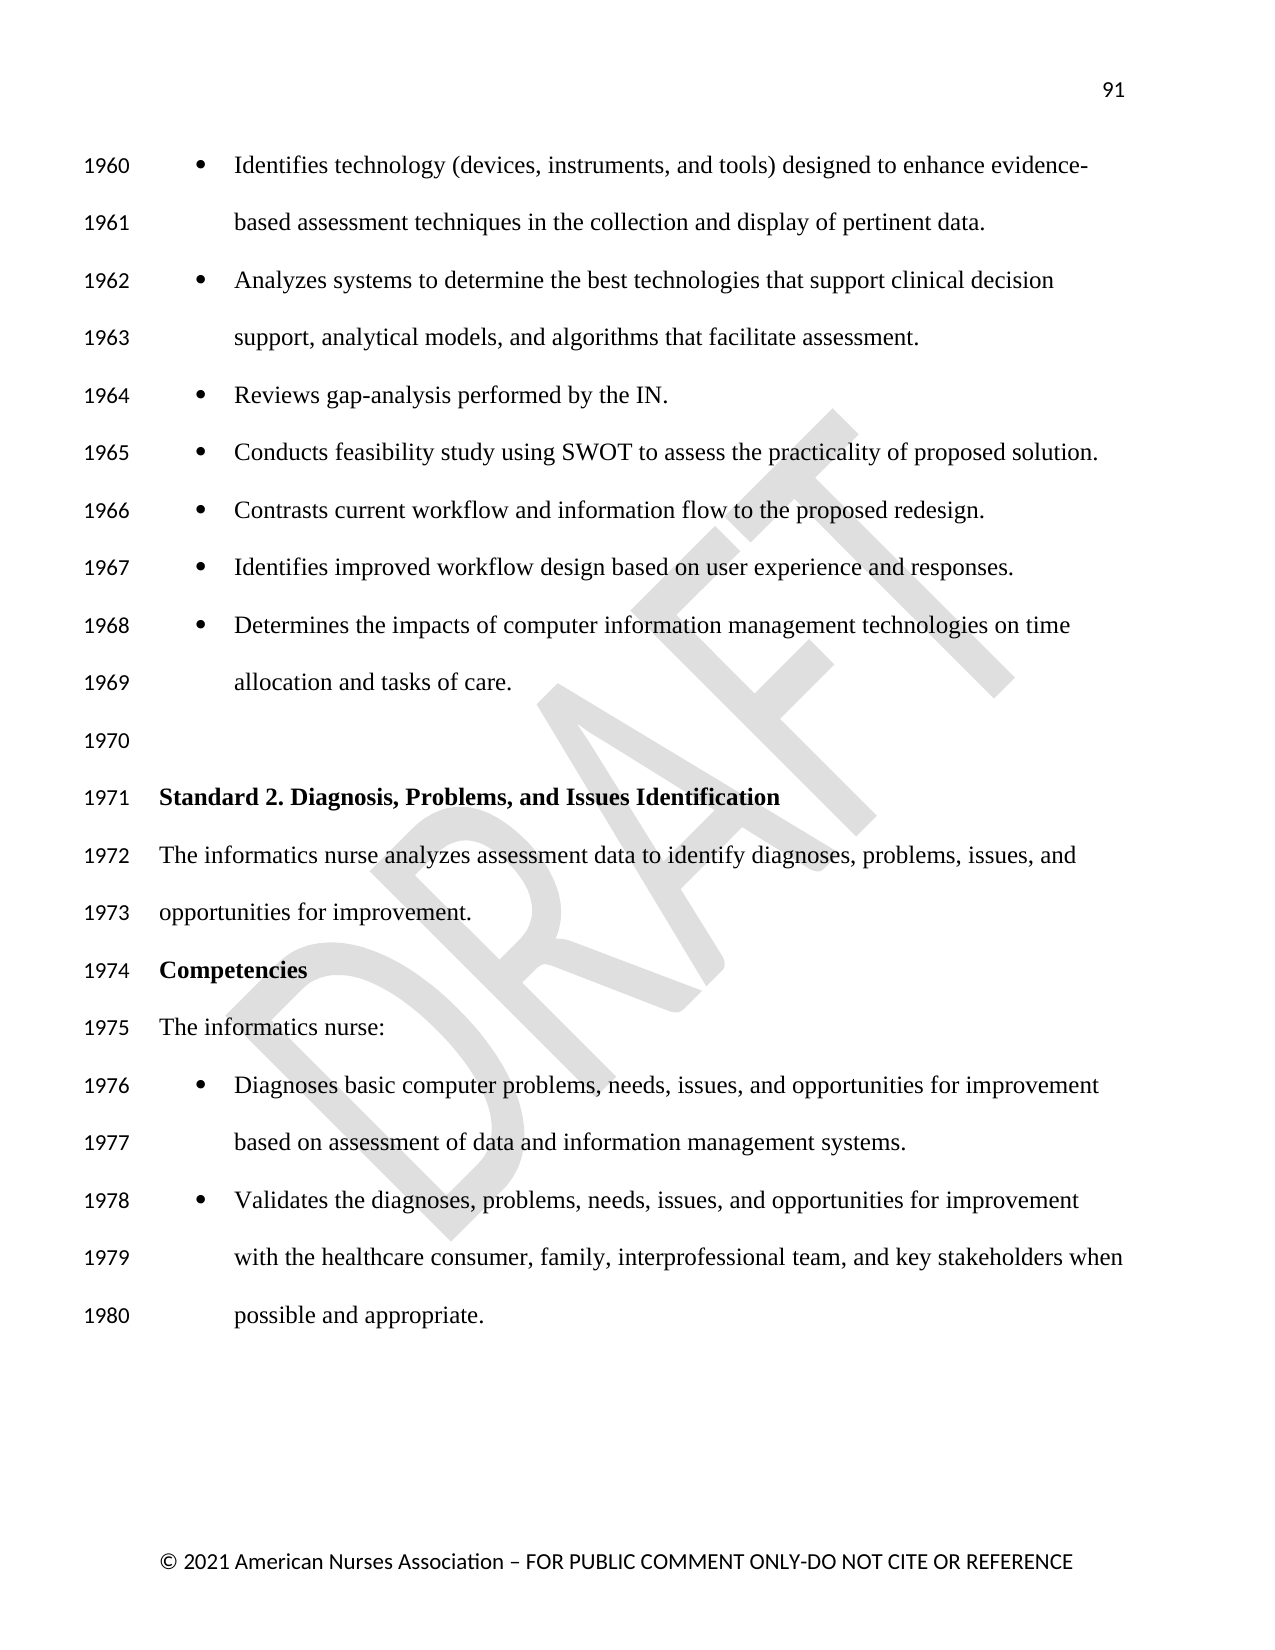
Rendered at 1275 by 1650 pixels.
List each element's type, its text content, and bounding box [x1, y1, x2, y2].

list Diagnoses basic computer problems, needs, issues, and opportunities for improvement based on assessment of data and information management systems. [196, 1070, 1125, 1156]
text Standard 2. Diagnosis, Problems, and Issues Identification [159, 782, 1125, 811]
list Determines the impacts of computer information management technologies on time allocation and tasks of care. [196, 610, 1125, 696]
list Identifies improved workflow design based on user experience and responses. [196, 552, 1125, 581]
list Analyzes systems to determine the best technologies that support clinical decision support, analytical models, and algorithms that facilitate assessment. [196, 265, 1125, 351]
list Validates the diagnoses, problems, needs, issues, and opportunities for improvement with the healthcare consumer, family, interprofessional team, and key stakeholders when possible and appropriate. [196, 1185, 1125, 1329]
list Contrasts current workflow and information flow to the proposed redesign. [196, 495, 1125, 524]
list Identifies technology (devices, instruments, and tools) designed to enhance evidence-based assessment techniques in the collection and display of pertinent data. [196, 150, 1125, 236]
text Competencies [159, 955, 1125, 984]
list Conducts feasibility study using SWOT to assess the practicality of proposed solution. [196, 437, 1125, 466]
text The informatics nurse analyzes assessment data to identify diagnoses, problems, issues, and opportunities for improvement. [159, 840, 1125, 926]
text The informatics nurse: [159, 1012, 1125, 1041]
list Reviews gap-analysis performed by the IN. [196, 380, 1125, 409]
